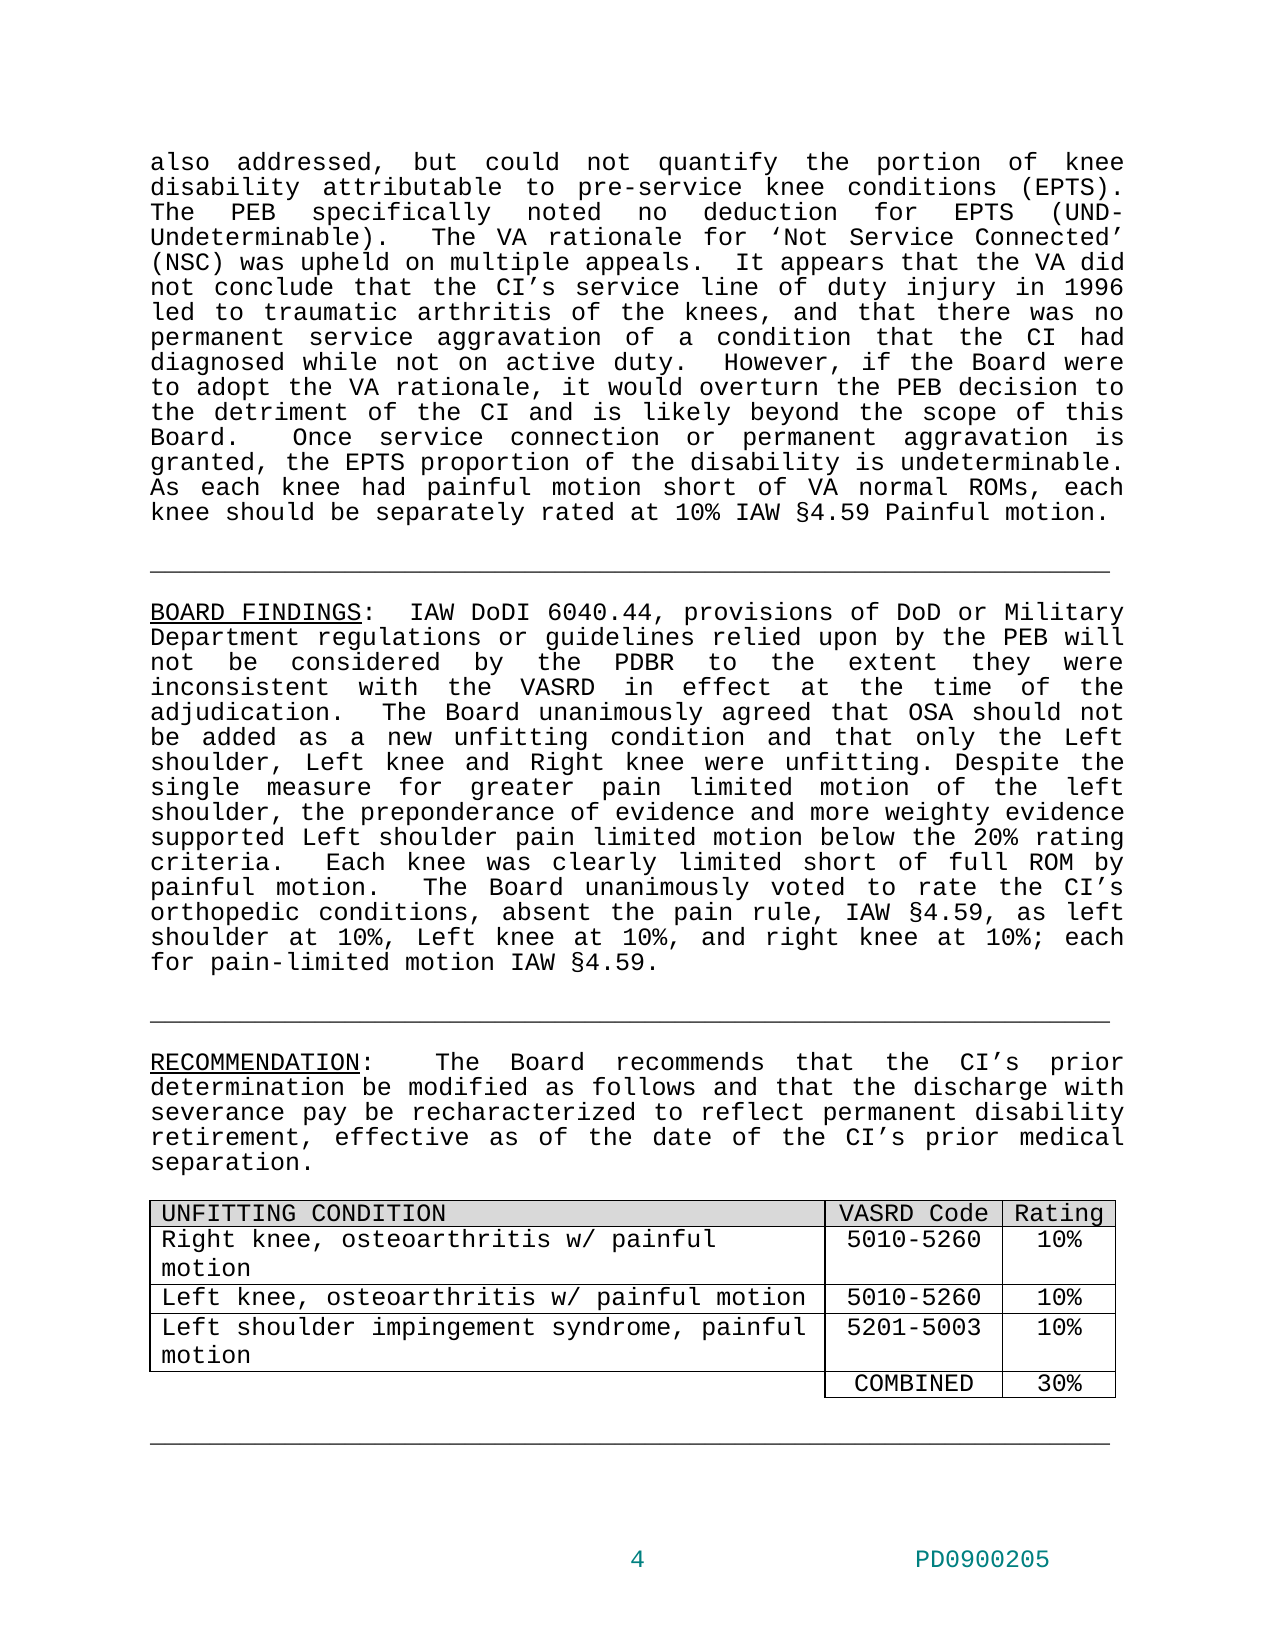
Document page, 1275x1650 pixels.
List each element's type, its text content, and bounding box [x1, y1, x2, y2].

text RECOMMENDATION: The Board recommends that the CI’s prior determination be modified as follows and that the discharge with severance pay be recharacterized to reflect permanent disability retirement, effective as of the date of the CI’s prior medical separation. [150, 1050, 1125, 1175]
table_cell 30% [1003, 1372, 1115, 1397]
text ________________________________________________________________ [150, 1000, 1125, 1025]
text BOARD FINDINGS: IAW DoDI 6040.44, provisions of DoD or Military Department regulations or guidelines relied upon by the PEB will not be considered by the PDBR to the extent they were inconsistent with the VASRD in effect at the time of the adjudication. The Board unanimously agreed that OSA should not be added as a new unfitting condition and that only the Left shoulder, Left knee and Right knee were unfitting. Despite the single measure for greater pain limited motion of the left shoulder, the preponderance of evidence and more weighty evidence supported Left shoulder pain limited motion below the 20% rating criteria. Each knee was clearly limited short of full ROM by painful motion. The Board unanimously voted to rate the CI’s orthopedic conditions, absent the pain rule, IAW §4.59, as left shoulder at 10%, Left knee at 10%, and right knee at 10%; each for pain-limited motion IAW §4.59. [150, 600, 1125, 975]
text ________________________________________________________________ [150, 550, 1125, 575]
table_cell Right knee, osteoarthritis w/ painful motion [151, 1227, 824, 1284]
table_cell 5010-5260 [826, 1285, 1002, 1313]
table_header Rating [1003, 1201, 1115, 1226]
table_header Unfitting Condition [151, 1201, 824, 1226]
table_header VASRD Code [826, 1201, 1002, 1226]
table_cell 5010-5260 [826, 1227, 1002, 1284]
table_cell 10% [1003, 1314, 1115, 1371]
table_cell 5201-5003 [826, 1314, 1002, 1371]
table_cell Left shoulder impingement syndrome, painful motion [151, 1314, 824, 1371]
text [150, 150, 1125, 525]
table_cell 10% [1003, 1227, 1115, 1284]
table_cell Combined [826, 1372, 1002, 1397]
text ________________________________________________________________ [150, 1423, 1125, 1448]
table_cell Left knee, osteoarthritis w/ painful motion [151, 1285, 824, 1313]
table_cell 10% [1003, 1285, 1115, 1313]
